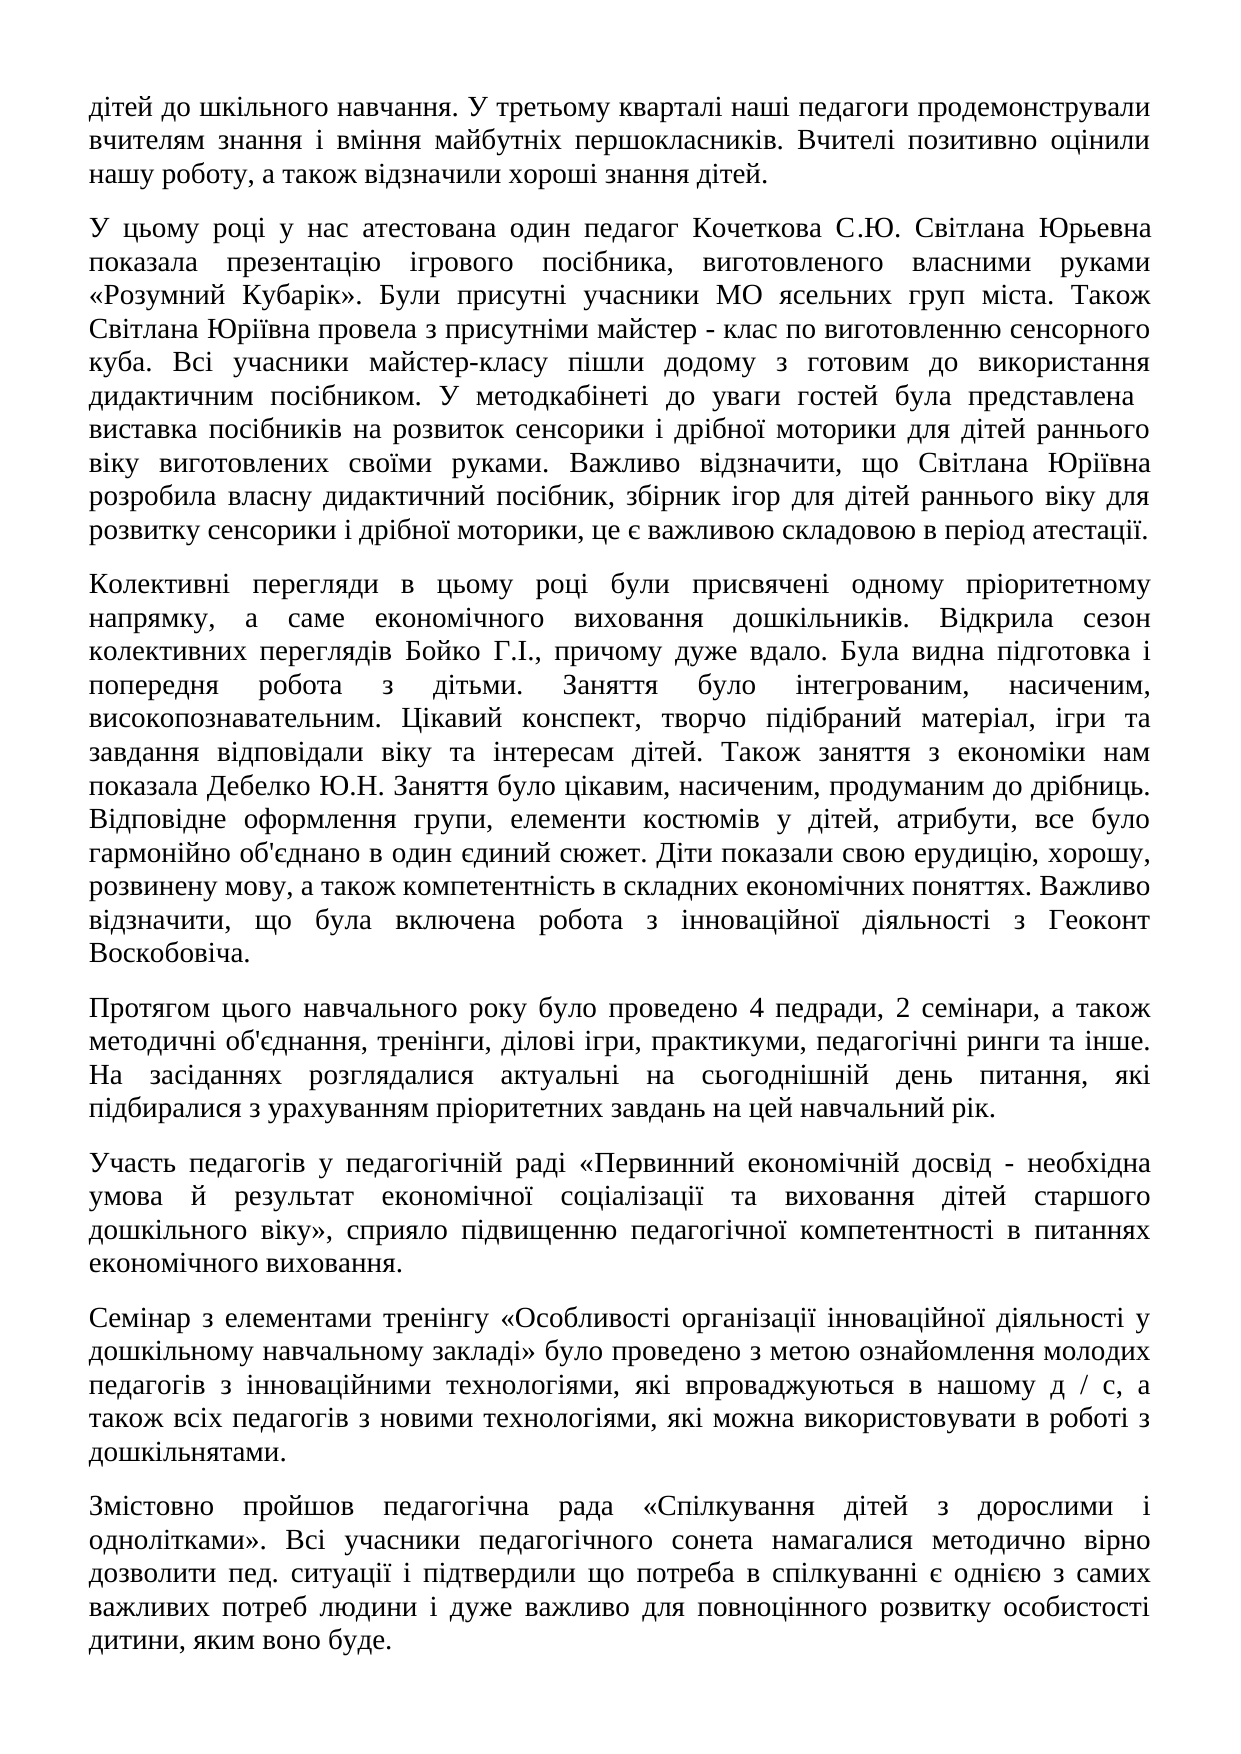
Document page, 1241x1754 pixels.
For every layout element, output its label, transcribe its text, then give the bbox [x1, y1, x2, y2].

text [89, 89, 1152, 189]
text У цьому році у нас атестована один педагог Кочеткова С.Ю. Світлана Юрьевна показала презентацію ігрового посібника, виготовленого власними руками «Розумний Кубарік». Були присутні учасники МО ясельних груп міста. Також Світлана Юріївна провела з присутніми майстер - клас по виготовленню сенсорного куба. Всі учасники майстер-класу пішли додому з готовим до використання дидактичним посібником. У методкабінеті до уваги гостей була представлена ​​виставка посібників на розвиток сенсорики і дрібної моторики для дітей раннього віку виготовлених своїми руками. Важливо відзначити, що Світлана Юріївна розробила власну дидактичний посібник, збірник ігор для дітей раннього віку для розвитку сенсорики і дрібної моторики, це є важливою складовою в період атестації. [89, 210, 1152, 546]
text Протягом цього навчального року було проведено 4 педради, 2 семінари, а також методичні об'єднання, тренінги, ділові ігри, практикуми, педагогічні ринги та інше. На засіданнях розглядалися актуальні на сьогоднішній день питання, які підбиралися з урахуванням пріоритетних завдань на цей навчальний рік. [89, 990, 1152, 1124]
text Участь педагогів у педагогічній раді «Первинний економічній досвід - необхідна умова й результат економічної соціалізації та виховання дітей старшого дошкільного віку», сприяло підвищенню педагогічної компетентності в питаннях економічного виховання. [89, 1145, 1152, 1279]
text Змістовно пройшов педагогічна рада «Спілкування дітей з дорослими і однолітками». Всі учасники педагогічного сонета намагалися методично вірно дозволити пед. ситуації і підтвердили що потреба в спілкуванні є однією з самих важливих потреб людини і дуже важливо для повноцінного розвитку особистості дитини, яким воно буде. [89, 1488, 1152, 1656]
text Колективні перегляди в цьому році були присвячені одному пріоритетному напрямку, а саме економічного виховання дошкільників. Відкрила сезон колективних переглядів Бойко Г.І., причому дуже вдало. Була видна підготовка і попередня робота з дітьми. Заняття було інтегрованим, насиченим, високопознавательним. Цікавий конспект, творчо підібраний матеріал, ігри та завдання відповідали віку та інтересам дітей. Також заняття з економіки нам показала Дебелко Ю.Н. Заняття було цікавим, насиченим, продуманим до дрібниць. Відповідне оформлення групи, елементи костюмів у дітей, атрибути, все було гармонійно об'єднано в один єдиний сюжет. Діти показали свою ерудицію, хорошу, розвинену мову, а також компетентність в складних економічних поняттях. Важливо відзначити, що була включена робота з інноваційної діяльності з Геоконт Воскобовіча. [89, 566, 1152, 969]
text Семінар з елементами тренінгу «Особливості організації інноваційної діяльності у дошкільному навчальному закладі» було проведено з метою ознайомлення молодих педагогів з інноваційними технологіями, які впроваджуються в нашому д / с, а також всіх педагогів з новими технологіями, які можна використовувати в роботі з дошкільнятами. [89, 1300, 1152, 1467]
